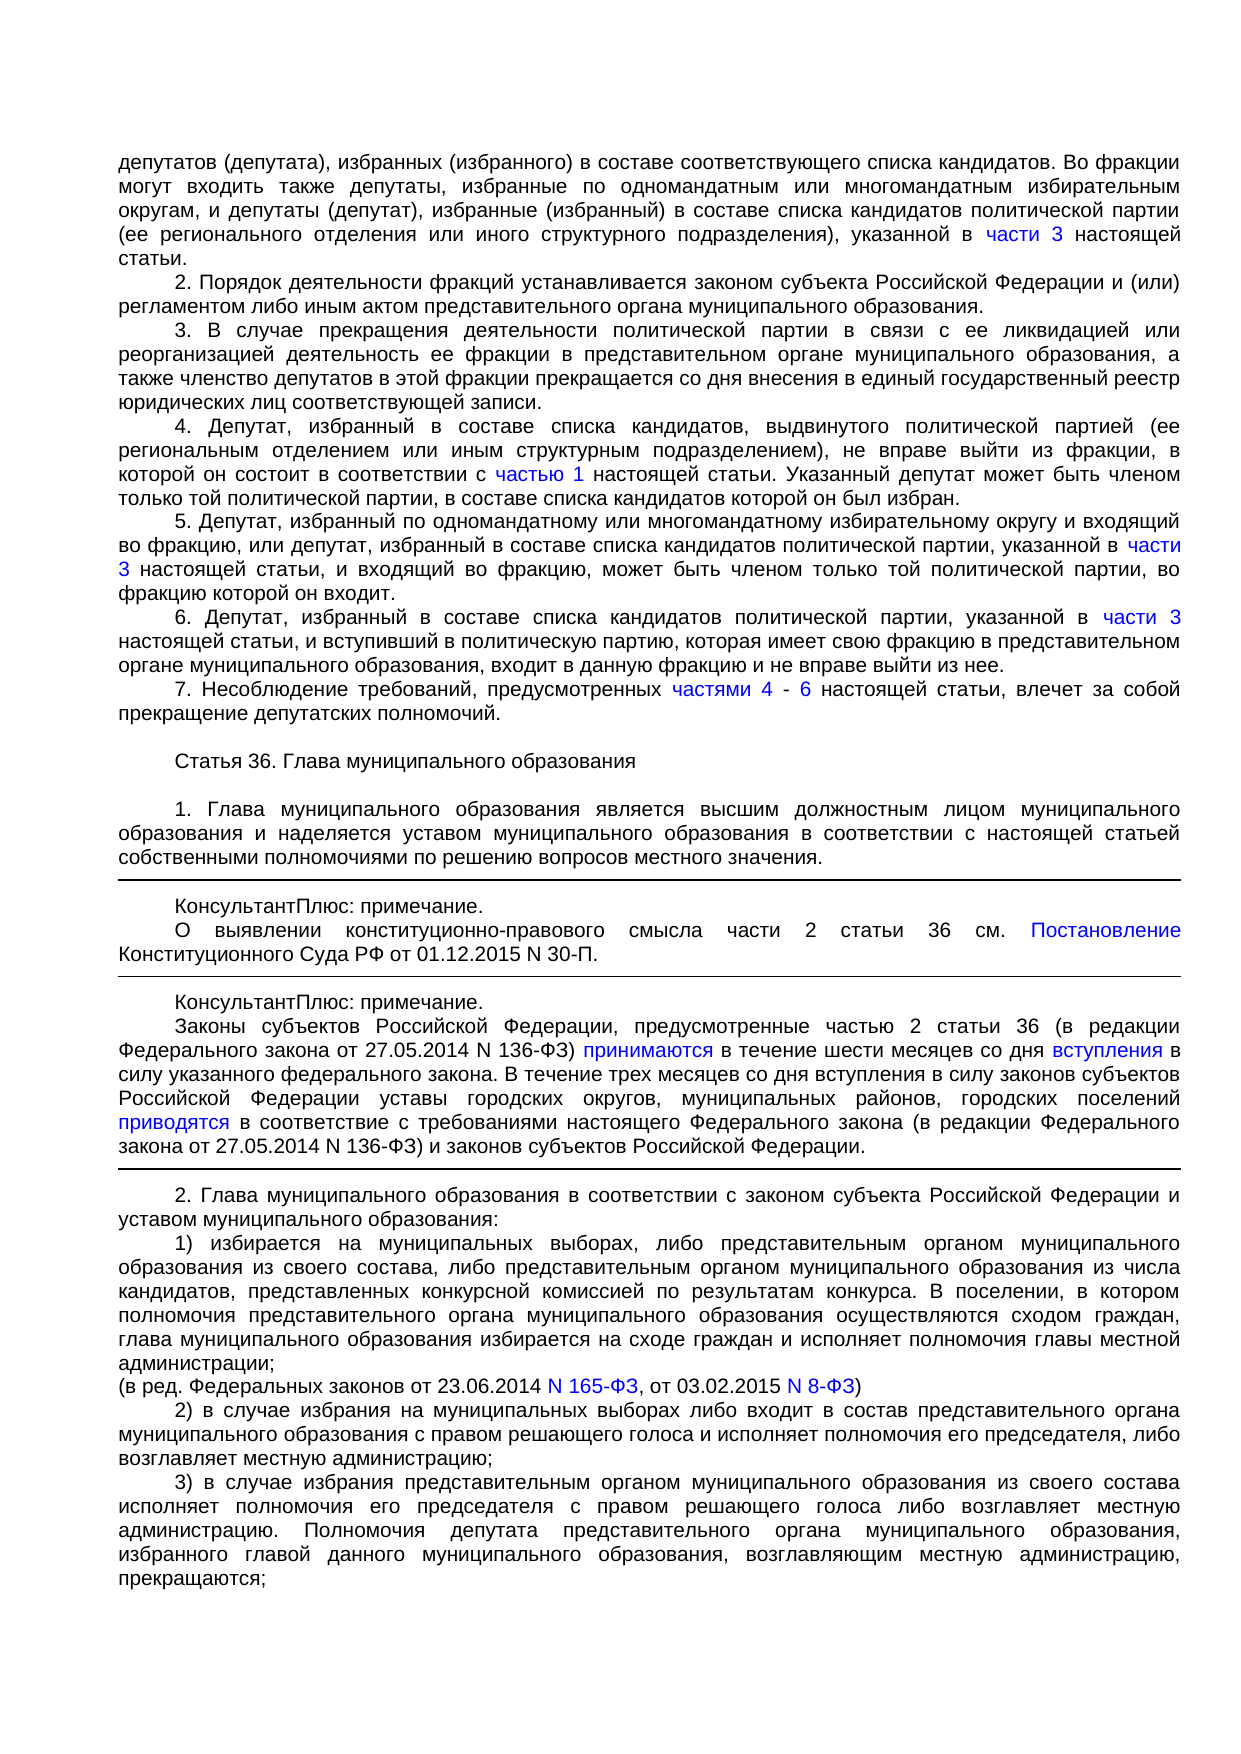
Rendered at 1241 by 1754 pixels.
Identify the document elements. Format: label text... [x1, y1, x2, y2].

text 3. В случае прекращения деятельности политической партии в связи с ее ликвидацией или реорганизацией деятельность ее фракции в представительном органе муниципального образования, а также членство депутатов в этой фракции прекращается со дня внесения в единый государственный реестр юридических лиц соответствующей записи. [118, 318, 1181, 413]
text 1. Глава муниципального образования является высшим должностным лицом муниципального образования и наделяется уставом муниципального образования в соответствии с настоящей статьей собственными полномочиями по решению вопросов местного значения. [118, 797, 1181, 869]
text Статья 36. Глава муниципального образования [118, 749, 1181, 773]
text 2. Глава муниципального образования в соответствии с законом субъекта Российской Федерации и уставом муниципального образования: [118, 1183, 1181, 1231]
text 5. Депутат, избранный по одномандатному или многомандатному избирательному округу и входящий во фракцию, или депутат, избранный в составе списка кандидатов политической партии, указанной в части 3 настоящей статьи, и входящий во фракцию, может быть членом только той политической партии, во фракцию которой он входит. [118, 509, 1181, 605]
text 2. Порядок деятельности фракций устанавливается законом субъекта Российской Федерации и (или) регламентом либо иным актом представительного органа муниципального образования. [118, 270, 1181, 318]
text О выявлении конституционно-правового смысла части 2 статьи 36 см. Постановление Конституционного Суда РФ от 01.12.2015 N 30-П. [118, 917, 1181, 965]
text 7. Несоблюдение требований, предусмотренных частями 4 - 6 настоящей статьи, влечет за собой прекращение депутатских полномочий. [118, 677, 1181, 725]
text 4. Депутат, избранный в составе списка кандидатов, выдвинутого политической партией (ее региональным отделением или иным структурным подразделением), не вправе выйти из фракции, в которой он состоит в соответствии с частью 1 настоящей статьи. Указанный депутат может быть членом только той политической партии, в составе списка кандидатов которой он был избран. [118, 413, 1181, 509]
text КонсультантПлюс: примечание. [118, 893, 1181, 917]
text 3) в случае избрания представительным органом муниципального образования из своего состава исполняет полномочия его председателя с правом решающего голоса либо возглавляет местную администрацию. Полномочия депутата представительного органа муниципального образования, избранного главой данного муниципального образования, возглавляющим местную администрацию, прекращаются; [118, 1470, 1181, 1590]
text 6. Депутат, избранный в составе списка кандидатов политической партии, указанной в части 3 настоящей статьи, и вступивший в политическую партию, которая имеет свою фракцию в представительном органе муниципального образования, входит в данную фракцию и не вправе выйти из нее. [118, 605, 1181, 677]
text 1) избирается на муниципальных выборах, либо представительным органом муниципального образования из своего состава, либо представительным органом муниципального образования из числа кандидатов, представленных конкурсной комиссией по результатам конкурса. В поселении, в котором полномочия представительного органа муниципального образования осуществляются сходом граждан, глава муниципального образования избирается на сходе граждан и исполняет полномочия главы местной администрации; [118, 1231, 1181, 1374]
text КонсультантПлюс: примечание. [118, 990, 1181, 1014]
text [118, 150, 1181, 270]
text (в ред. Федеральных законов от 23.06.2014 N 165-ФЗ, от 03.02.2015 N 8-ФЗ) [118, 1374, 1181, 1398]
text Законы субъектов Российской Федерации, предусмотренные частью 2 статьи 36 (в редакции Федерального закона от 27.05.2014 N 136-ФЗ) принимаются в течение шести месяцев со дня вступления в силу указанного федерального закона. В течение трех месяцев со дня вступления в силу законов субъектов Российской Федерации уставы городских округов, муниципальных районов, городских поселений приводятся в соответствие с требованиями настоящего Федерального закона (в редакции Федерального закона от 27.05.2014 N 136-ФЗ) и законов субъектов Российской Федерации. [118, 1014, 1181, 1158]
text 2) в случае избрания на муниципальных выборах либо входит в состав представительного органа муниципального образования с правом решающего голоса и исполняет полномочия его председателя, либо возглавляет местную администрацию; [118, 1398, 1181, 1470]
